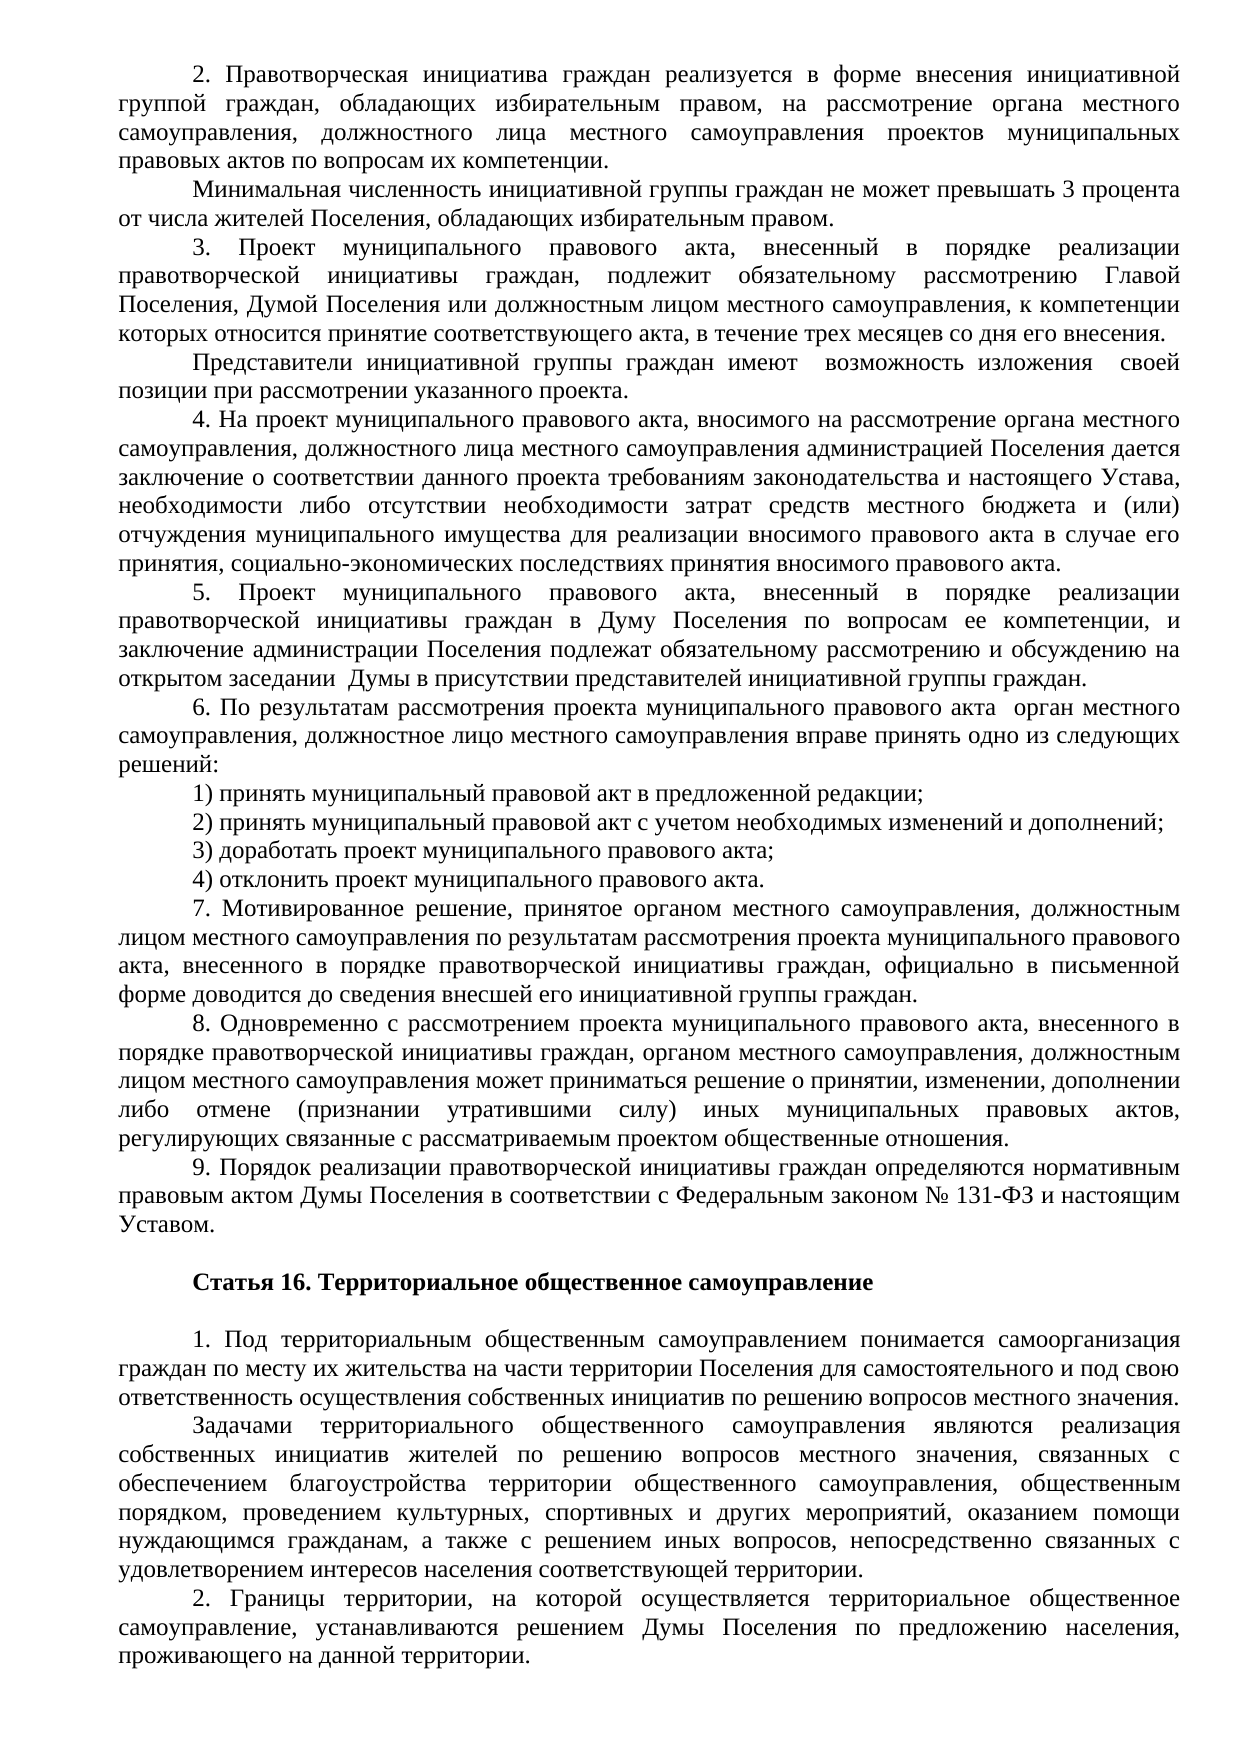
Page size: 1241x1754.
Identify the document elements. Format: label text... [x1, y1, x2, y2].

text 8. Одновременно с рассмотрением проекта муниципального правового акта, внесенного в порядке правотворческой инициативы граждан, органом местного самоуправления, должностным лицом местного самоуправления может приниматься решение о принятии, изменении, дополнении либо отмене (признании утратившими силу) иных муниципальных правовых актов, регулирующих связанные с рассматриваемым проектом общественные отношения. [118, 1008, 1181, 1152]
text 2. Границы территории, на которой осуществляется территориальное общественное самоуправление, устанавливаются решением Думы Поселения по предложению населения, проживающего на данной территории. [118, 1583, 1181, 1669]
text 5. Проект муниципального правового акта, внесенный в порядке реализации правотворческой инициативы граждан в Думу Поселения по вопросам ее компетенции, и заключение администрации Поселения подлежат обязательному рассмотрению и обсуждению на открытом заседании Думы в присутствии представителей инициативной группы граждан. [118, 577, 1181, 692]
text 1. Под территориальным общественным самоуправлением понимается самоорганизация граждан по месту их жительства на части территории Поселения для самостоятельного и под свою ответственность осуществления собственных инициатив по решению вопросов местного значения. [118, 1324, 1181, 1410]
text 4) отклонить проект муниципального правового акта. [118, 864, 1181, 893]
text 7. Мотивированное решение, принятое органом местного самоуправления, должностным лицом местного самоуправления по результатам рассмотрения проекта муниципального правового акта, внесенного в порядке правотворческой инициативы граждан, официально в письменной форме доводится до сведения внесшей его инициативной группы граждан. [118, 893, 1181, 1008]
text Статья 16. Территориальное общественное самоуправление [118, 1267, 1181, 1295]
text 2. Правотворческая инициатива граждан реализуется в форме внесения инициативной группой граждан, обладающих избирательным правом, на рассмотрение органа местного самоуправления, должностного лица местного самоуправления проектов муниципальных правовых актов по вопросам их компетенции. [118, 59, 1181, 174]
text Минимальная численность инициативной группы граждан не может превышать 3 процента от числа жителей Поселения, обладающих избирательным правом. [118, 174, 1181, 232]
text Задачами территориального общественного самоуправления являются реализация собственных инициатив жителей по решению вопросов местного значения, связанных с обеспечением благоустройства территории общественного самоуправления, общественным порядком, проведением культурных, спортивных и других мероприятий, оказанием помощи нуждающимся гражданам, а также с решением иных вопросов, непосредственно связанных с удовлетворением интересов населения соответствующей территории. [118, 1410, 1181, 1583]
text 9. Порядок реализации правотворческой инициативы граждан определяются нормативным правовым актом Думы Поселения в соответствии с Федеральным законом № 131-ФЗ и настоящим Уставом. [118, 1152, 1181, 1238]
text 3) доработать проект муниципального правового акта; [118, 835, 1181, 864]
text 3. Проект муниципального правового акта, внесенный в порядке реализации правотворческой инициативы граждан, подлежит обязательному рассмотрению Главой Поселения, Думой Поселения или должностным лицом местного самоуправления, к компетенции которых относится принятие соответствующего акта, в течение трех месяцев со дня его внесения. [118, 232, 1181, 347]
text 2) принять муниципальный правовой акт с учетом необходимых изменений и дополнений; [118, 807, 1181, 835]
text 4. На проект муниципального правового акта, вносимого на рассмотрение органа местного самоуправления, должностного лица местного самоуправления администрацией Поселения дается заключение о соответствии данного проекта требованиям законодательства и настоящего Устава, необходимости либо отсутствии необходимости затрат средств местного бюджета и (или) отчуждения муниципального имущества для реализации вносимого правового акта в случае его принятия, социально-экономических последствиях принятия вносимого правового акта. [118, 404, 1181, 577]
text 6. По результатам рассмотрения проекта муниципального правового акта орган местного самоуправления, должностное лицо местного самоуправления вправе принять одно из следующих решений: [118, 692, 1181, 778]
text Представители инициативной группы граждан имеют возможность изложения своей позиции при рассмотрении указанного проекта. [118, 347, 1181, 404]
text 1) принять муниципальный правовой акт в предложенной редакции; [118, 778, 1181, 807]
